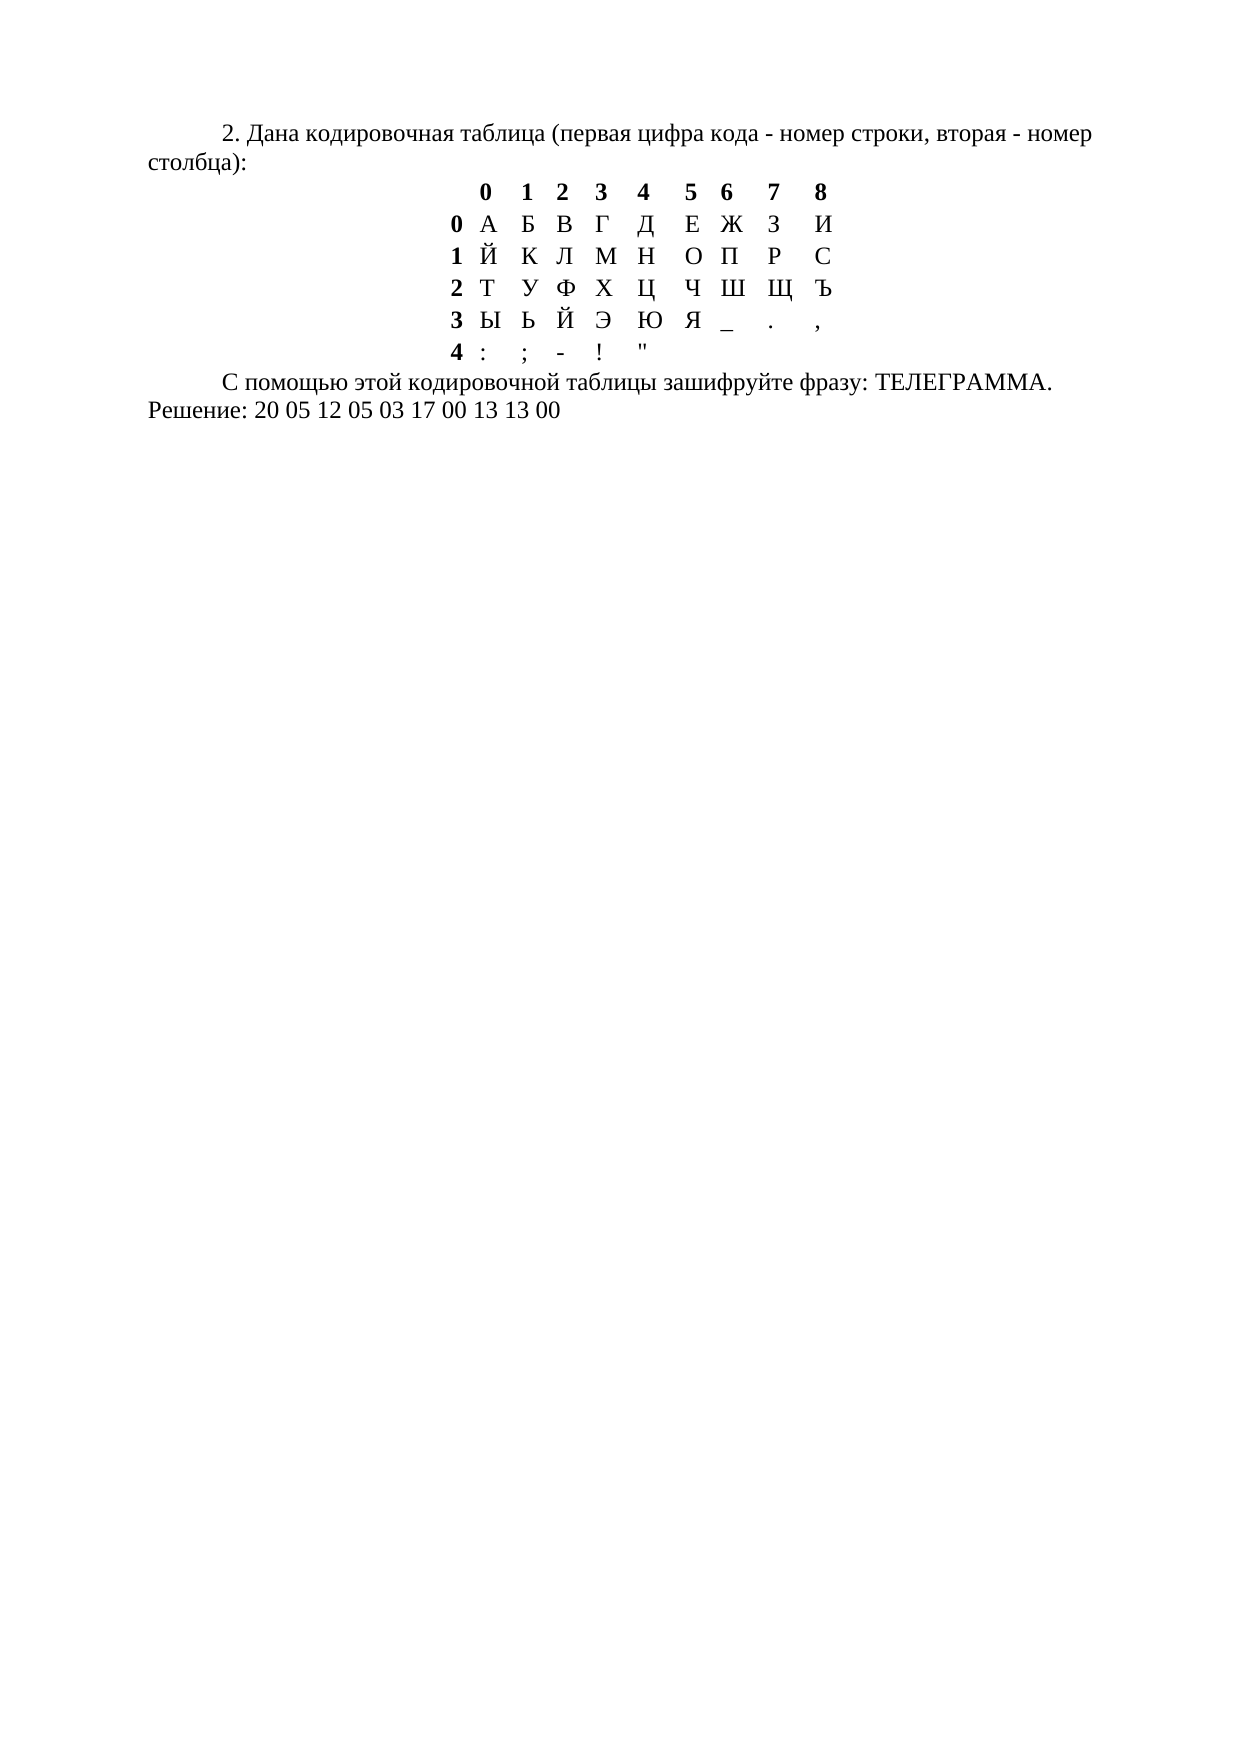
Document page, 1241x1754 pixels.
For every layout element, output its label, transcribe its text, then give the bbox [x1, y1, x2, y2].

text С помощью этой кодировочной таблицы зашифруйте фразу: ТЕЛЕГРАММА. Решение: 20 05 12 05 03 17 00 13 13 00 [148, 367, 1152, 424]
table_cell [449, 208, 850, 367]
text 2. Дана кодировочная таблица (первая цифра кода - номер строки, вторая - номер столбца): [148, 118, 1152, 176]
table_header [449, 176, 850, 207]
